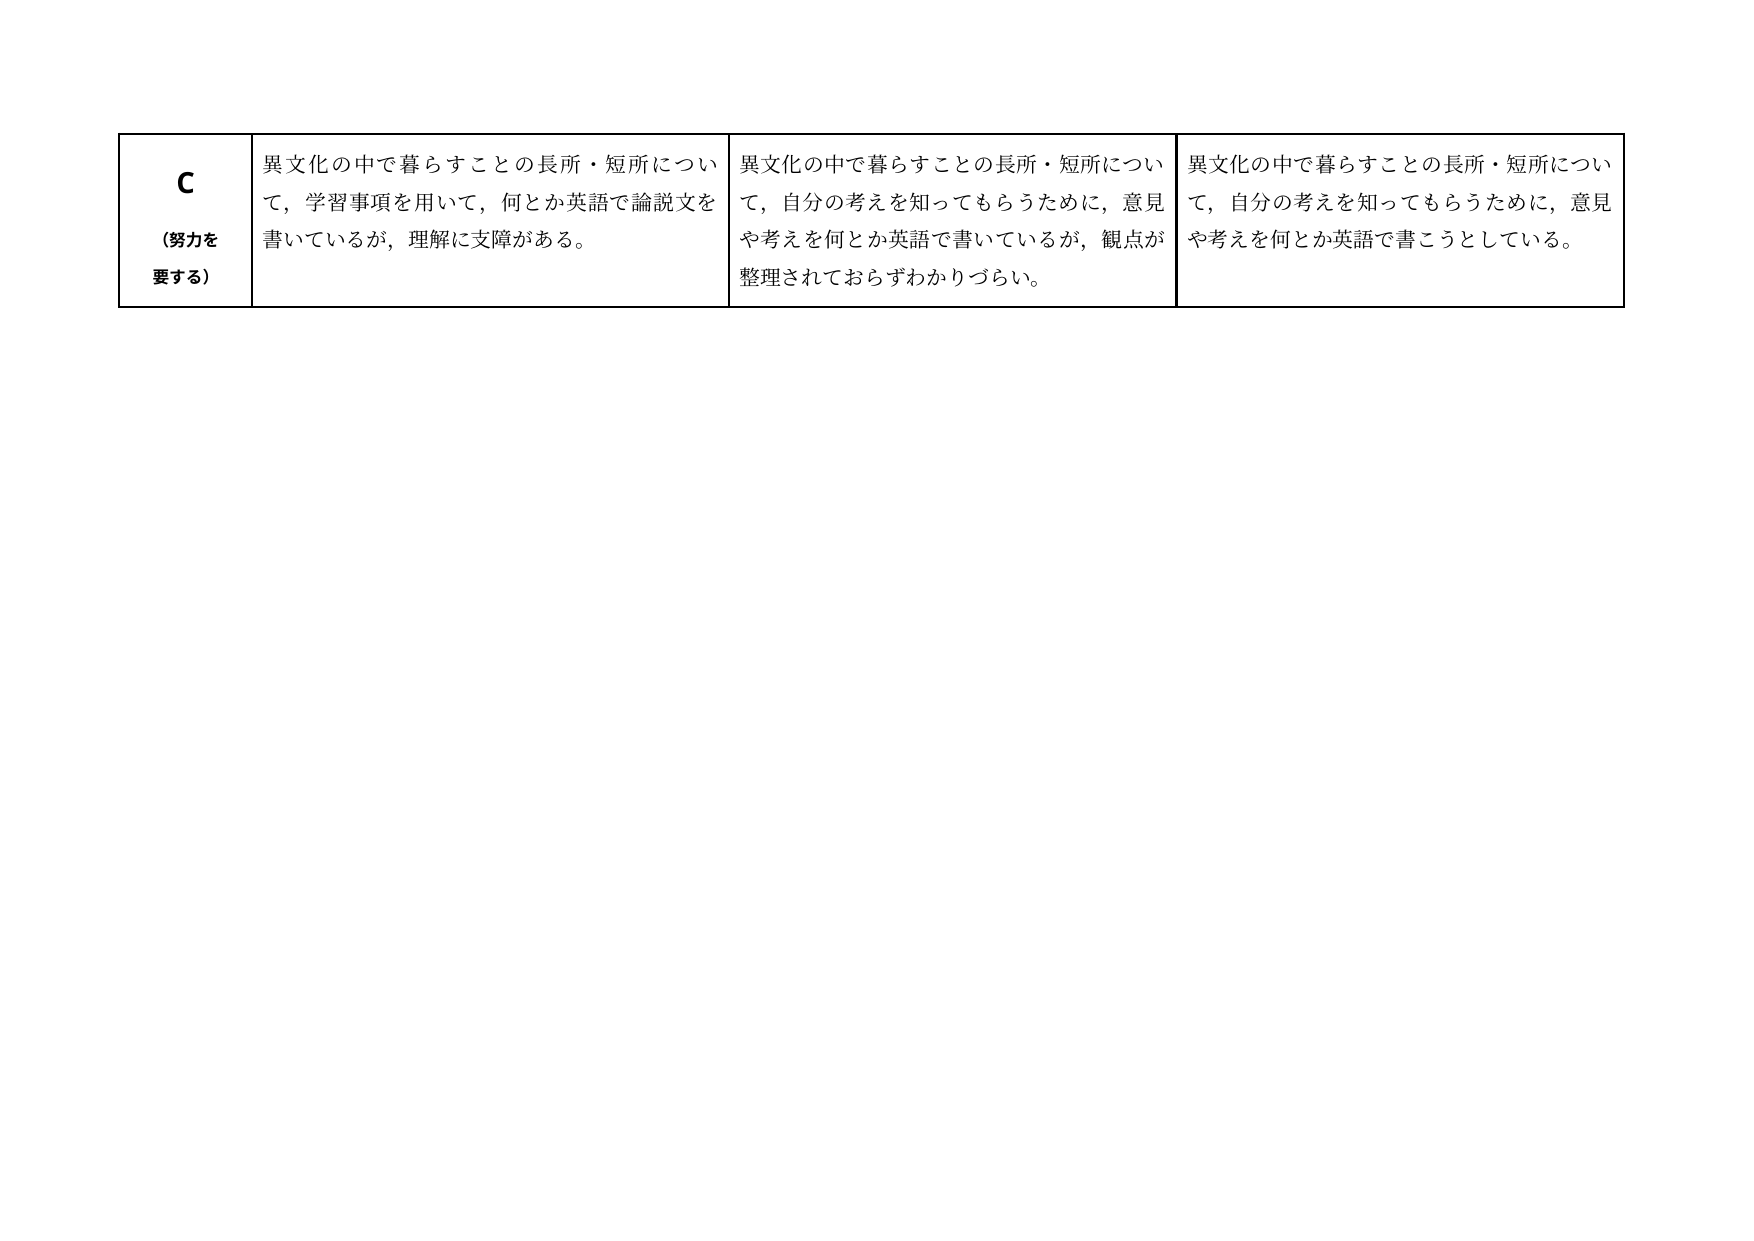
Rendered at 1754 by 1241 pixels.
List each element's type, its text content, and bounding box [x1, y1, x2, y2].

table_cell 異文化の中で暮らすことの長所・短所について，自分の考えを知ってもらうために，意見や考えを何とか英語で書こうとしている。 [1178, 135, 1623, 306]
table_cell C （努力を 要する） [120, 135, 251, 306]
table_cell 異文化の中で暮らすことの長所・短所について，自分の考えを知ってもらうために，意見や考えを何とか英語で書いているが，観点が整理されておらずわかりづらい。 [730, 135, 1175, 306]
table_cell 異文化の中で暮らすことの長所・短所について，学習事項を用いて，何とか英語で論説文を書いているが，理解に支障がある。 [253, 135, 728, 306]
